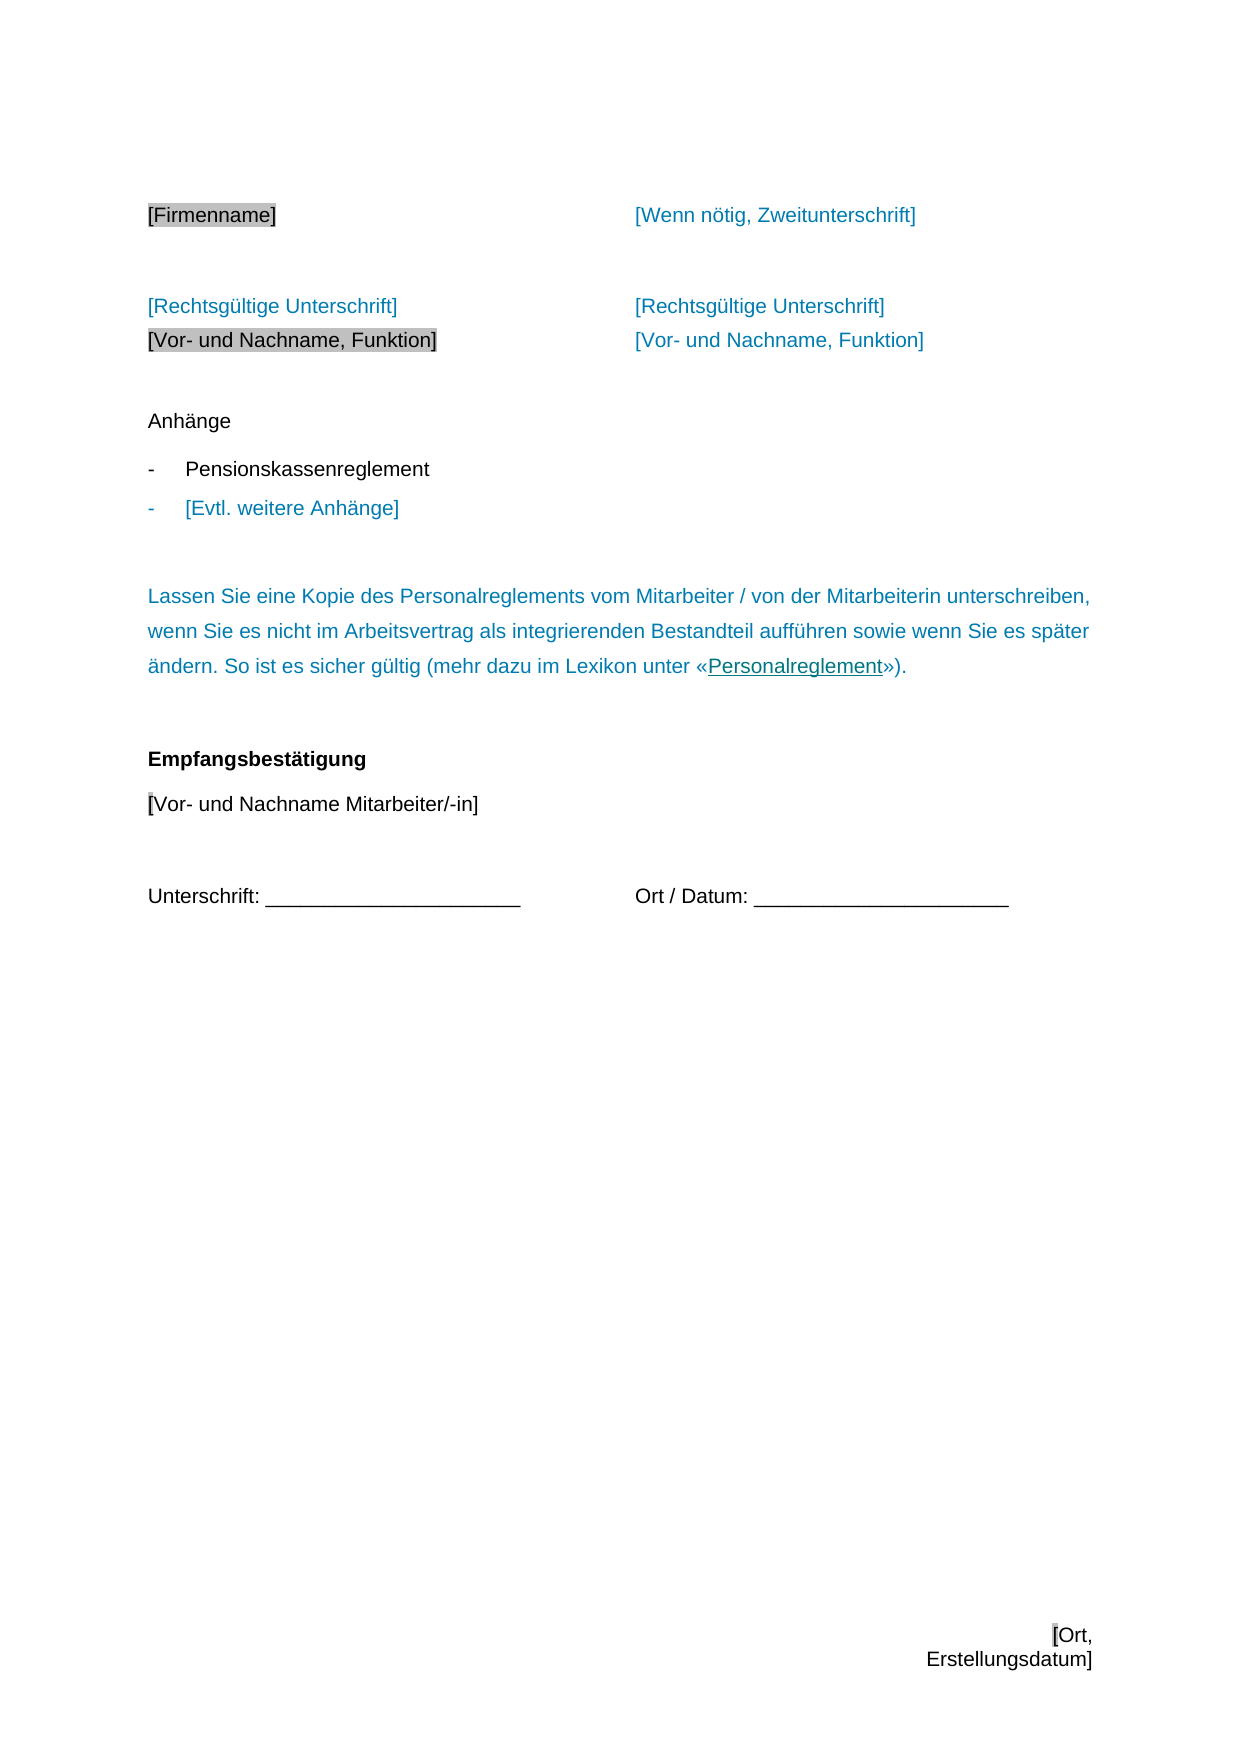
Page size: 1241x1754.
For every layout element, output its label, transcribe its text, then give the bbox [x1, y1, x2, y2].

text [Rechtsgültige Unterschrift] [Rechtsgültige Unterschrift] [Vor- und Nachname, Funktion] [148, 287, 1093, 387]
text Empfangsbestätigung [148, 739, 1122, 773]
text Unterschrift: ______________________ Ort / Datum: ______________________ [148, 877, 1093, 910]
text Lassen Sie eine Kopie des Personalreglements vom Mitarbeiter / von der Mitarbeiterin unterschreiben, wenn Sie es nicht im Arbeitsvertrag als integrierenden Bestandteil aufführen sowie wenn Sie es später ändern. So ist es sicher gültig (mehr dazu im Lexikon unter «Personalreglement»). [148, 575, 1122, 681]
text Anhänge [148, 400, 1122, 435]
list [Evtl. weitere Anhänge] [148, 487, 1093, 523]
list Pensionskassenreglement [148, 448, 1093, 483]
text [Wenn nötig, Zweitunterschrift] [148, 196, 1122, 229]
